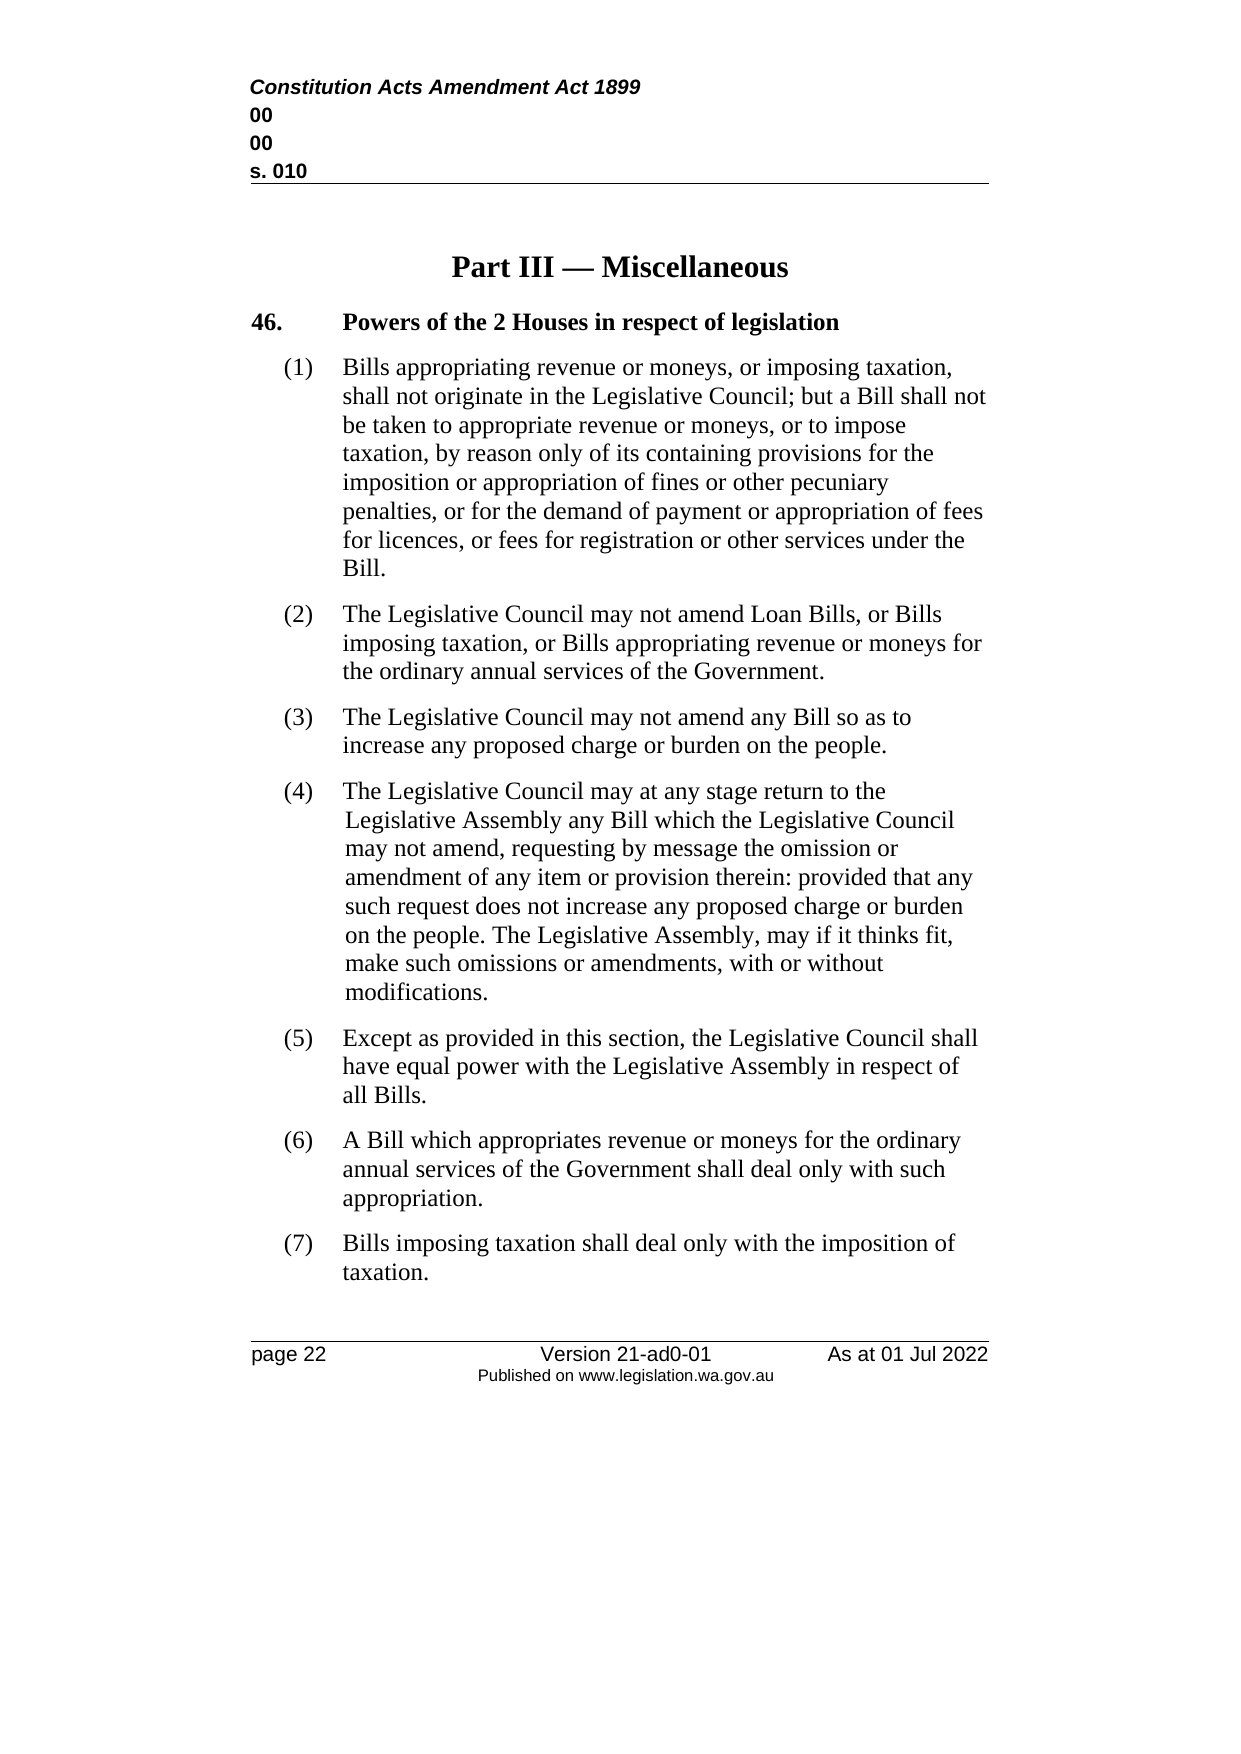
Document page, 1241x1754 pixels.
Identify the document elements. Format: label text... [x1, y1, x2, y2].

text (3) The Legislative Council may not amend any Bill so as to increase any proposed charge or burden on the people. [251, 702, 989, 759]
text (7) Bills imposing taxation shall deal only with the imposition of taxation. [251, 1228, 989, 1286]
text (4) The Legislative Council may at any stage return to the Legislative Assembly any Bill which the Legislative Council may not amend, requesting by message the omission or amendment of any item or provision therein: provided that any such request does not increase any proposed charge or burden on the people. The Legislative Assembly, may if it thinks fit, make such omissions or amendments, with or without modifications. [251, 776, 989, 1006]
subtitle Part III — Miscellaneous [251, 248, 989, 284]
text (1) Bills appropriating revenue or moneys, or imposing taxation, shall not originate in the Legislative Council; but a Bill shall not be taken to appropriate revenue or moneys, or to impose taxation, by reason only of its containing provisions for the imposition or appropriation of fines or other pecuniary penalties, or for the demand of payment or appropriation of fees for licences, or fees for registration or other services under the Bill. [251, 352, 989, 582]
text (6) A Bill which appropriates revenue or moneys for the ordinary annual services of the Government shall deal only with such appropriation. [251, 1126, 989, 1212]
text (5) Except as provided in this section, the Legislative Council shall have equal power with the Legislative Assembly in respect of all Bills. [251, 1023, 989, 1109]
text (2) The Legislative Council may not amend Loan Bills, or Bills imposing taxation, or Bills appropriating revenue or moneys for the ordinary annual services of the Government. [251, 599, 989, 685]
subtitle 46. Powers of the 2 Houses in respect of legislation [251, 307, 989, 336]
